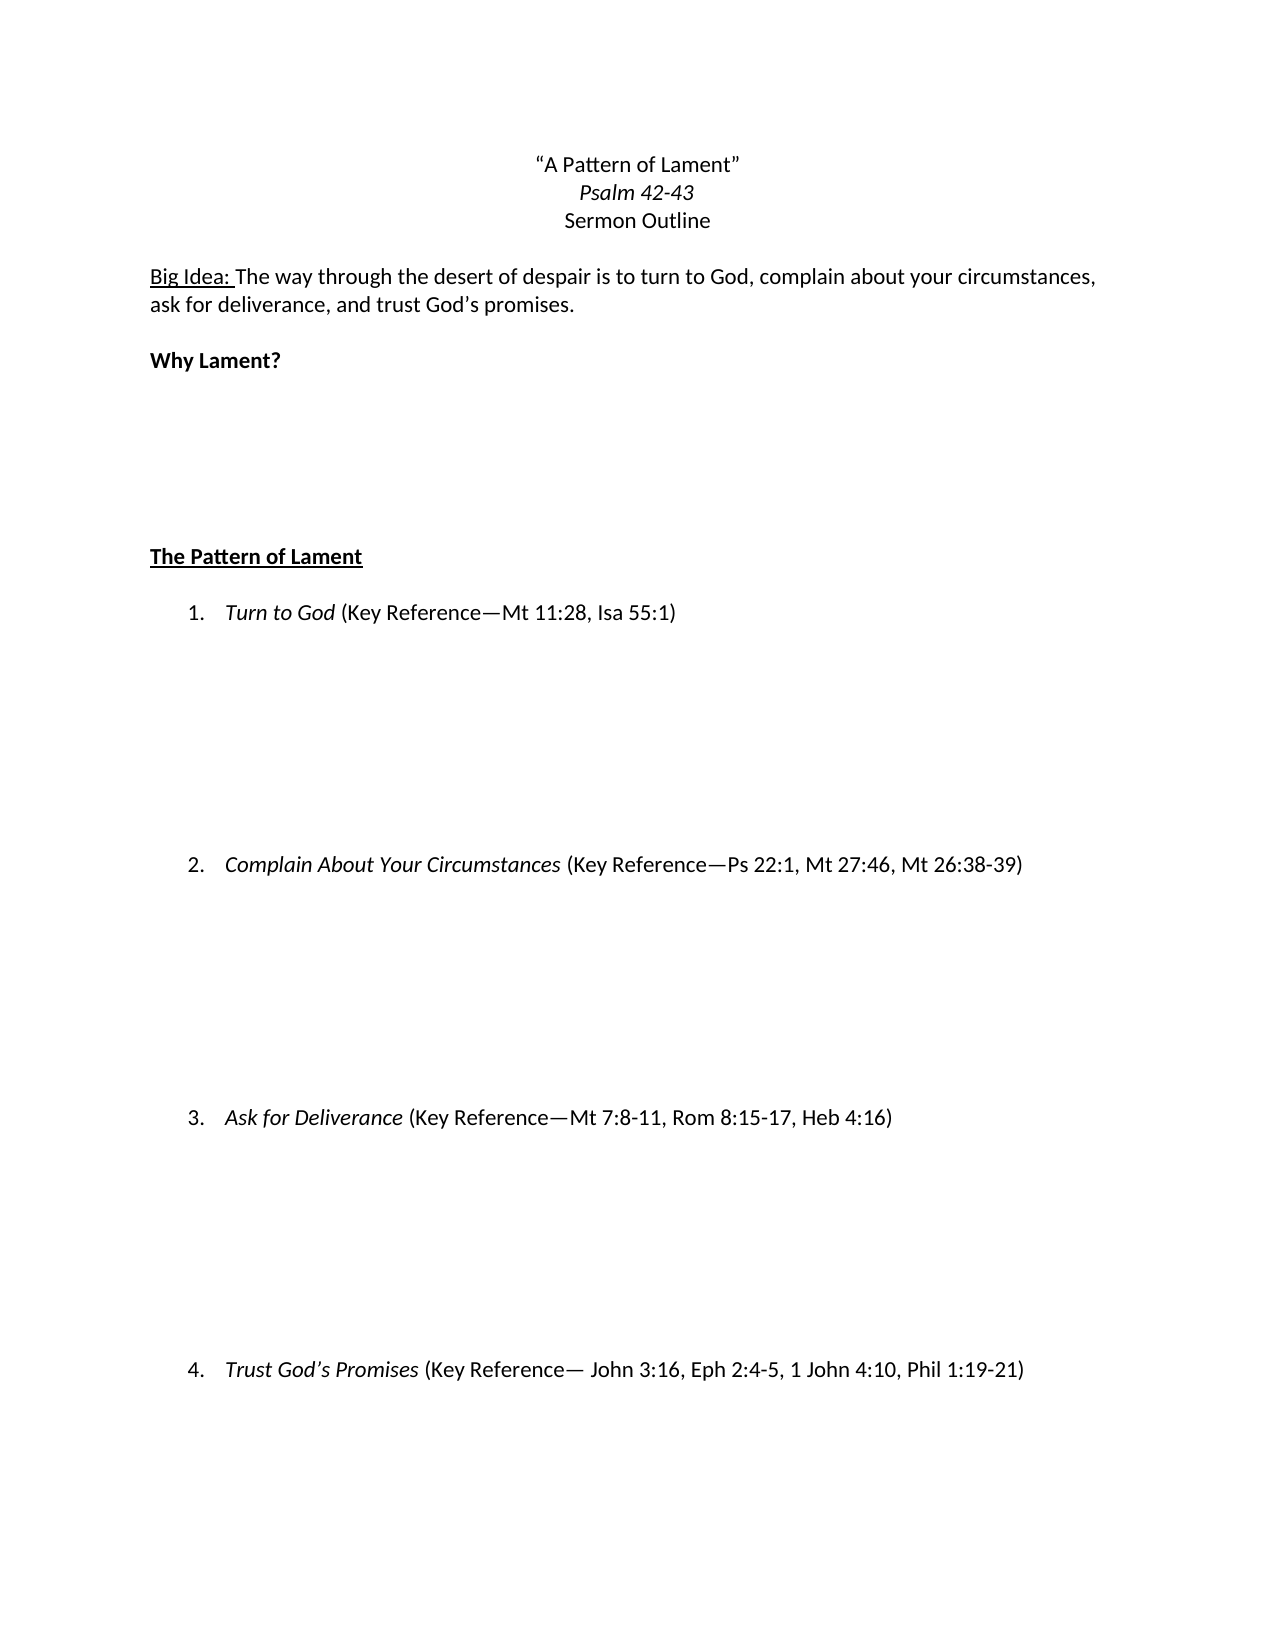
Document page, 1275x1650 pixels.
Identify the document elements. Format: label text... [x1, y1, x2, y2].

text Big Idea: The way through the desert of despair is to turn to God, complain about your circumstances, ask for deliverance, and trust God’s promises. [150, 262, 1125, 318]
text Psalm 42-43 [150, 178, 1125, 206]
list Trust God’s Promises (Key Reference— John 3:16, Eph 2:4-5, 1 John 4:10, Phil 1:19-21) [187, 1355, 1125, 1383]
text Why Lament? [150, 346, 1125, 374]
list Turn to God (Key Reference—Mt 11:28, Isa 55:1) [187, 598, 1125, 626]
text Sermon Outline [150, 206, 1125, 234]
text The Pattern of Lament [150, 542, 1125, 570]
list Ask for Deliverance (Key Reference—Mt 7:8-11, Rom 8:15-17, Heb 4:16) [187, 1103, 1125, 1131]
list Complain About Your Circumstances (Key Reference—Ps 22:1, Mt 27:46, Mt 26:38-39) [187, 851, 1125, 878]
text “A Pattern of Lament” [150, 150, 1125, 178]
